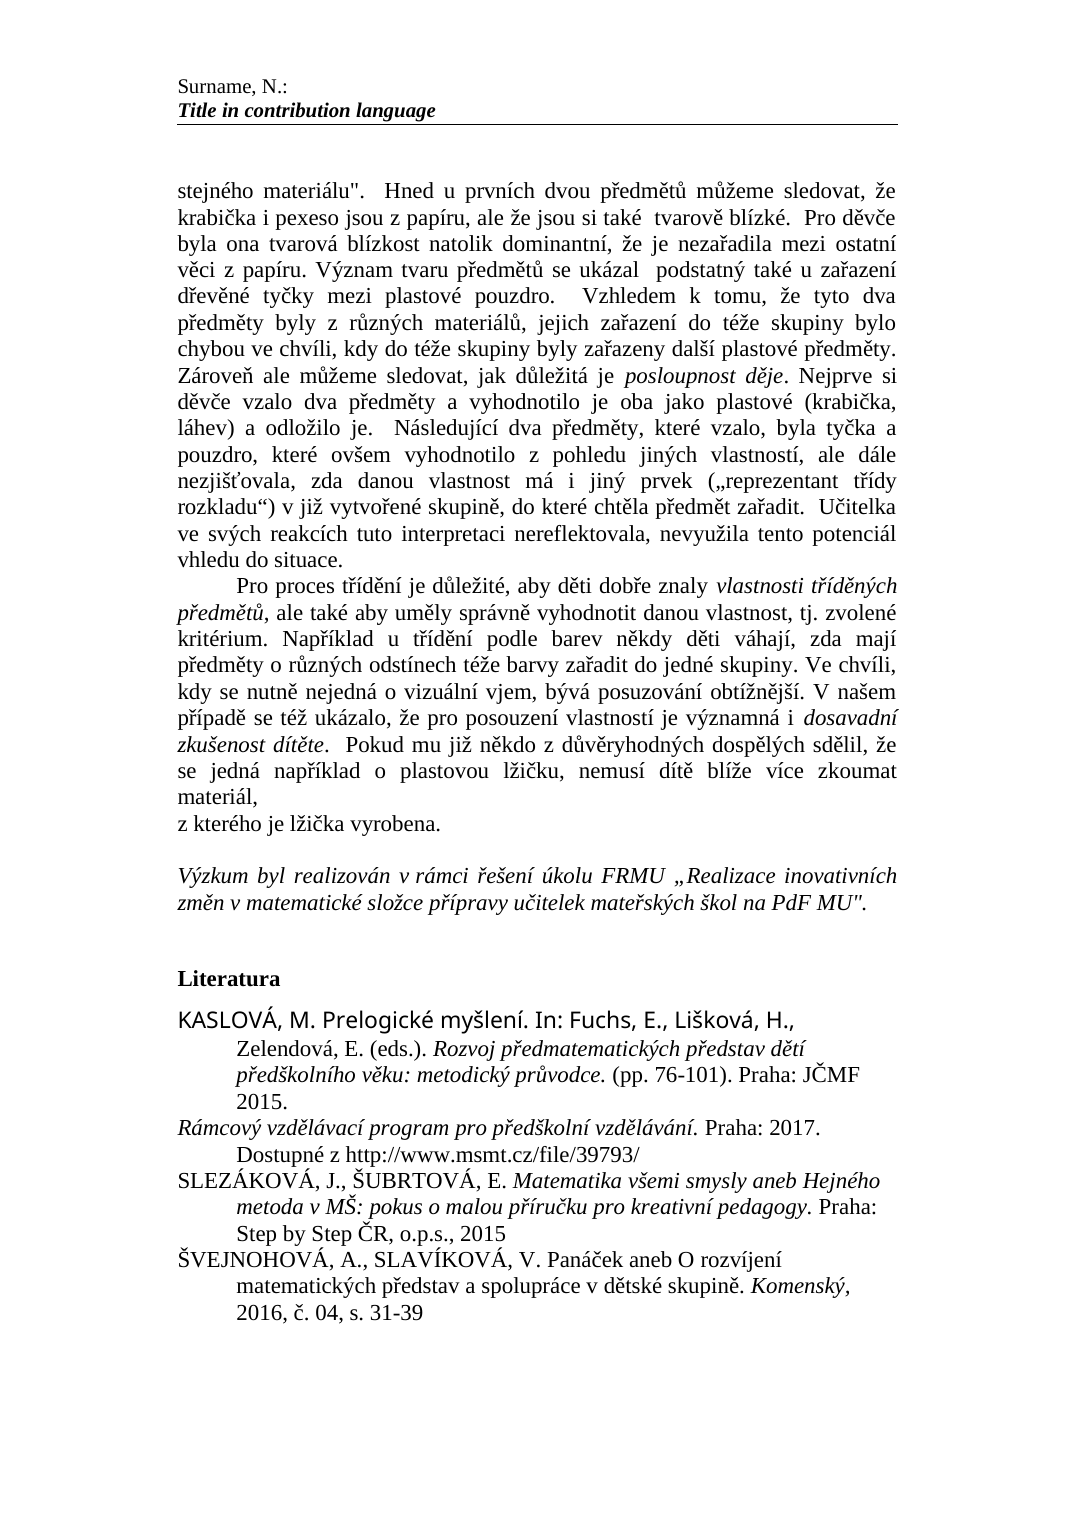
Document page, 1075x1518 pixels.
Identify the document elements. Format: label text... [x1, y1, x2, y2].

text Rámcový vzdělávací program pro předškolní vzdělávání. Praha: 2017. Dostupné z http://www.msmt.cz/file/39793/ [177, 1114, 898, 1167]
text Výzkum byl realizován v rámci řešení úkolu FRMU „Realizace inovativních změn v matematické složce přípravy učitelek mateřských škol na PdF MU". [177, 862, 898, 915]
title Literatura [177, 965, 898, 991]
text Švejnohová, A., Slavíková, V. Panáček aneb O rozvíjení matematických představ a spolupráce v dětské skupině. Komenský, 2016, č. 04, s. 31-39 [177, 1246, 898, 1325]
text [177, 177, 898, 572]
text Kaslová, M. Prelogické myšlení. In: Fuchs, E., Lišková, H., Zelendová, E. (eds.). Rozvoj předmatematických představ dětí předškolního věku: metodický průvodce. (pp. 76-101). Praha: JČMF 2015. [177, 1004, 898, 1114]
text Slezáková, J., Šubrtová, E. Matematika všemi smysly aneb Hejného metoda v MŠ: pokus o malou příručku pro kreativní pedagogy. Praha: Step by Step ČR, o.p.s., 2015 [177, 1167, 898, 1246]
text Pro proces třídění je důležité, aby děti dobře znaly vlastnosti tříděných předmětů, ale také aby uměly správně vyhodnotit danou vlastnost, tj. zvolené kritérium. Například u třídění podle barev někdy děti váhají, zda mají předměty o různých odstínech téže barvy zařadit do jedné skupiny. Ve chvíli, kdy se nutně nejedná o vizuální vjem, bývá posuzování obtížnější. V našem případě se též ukázalo, že pro posouzení vlastností je významná i dosavadní zkušenost dítěte. Pokud mu již někdo z důvěryhodných dospělých sdělil, že se jedná například o plastovou lžičku, nemusí dítě blíže více zkoumat materiál, z kterého je lžička vyrobena. [177, 572, 898, 836]
